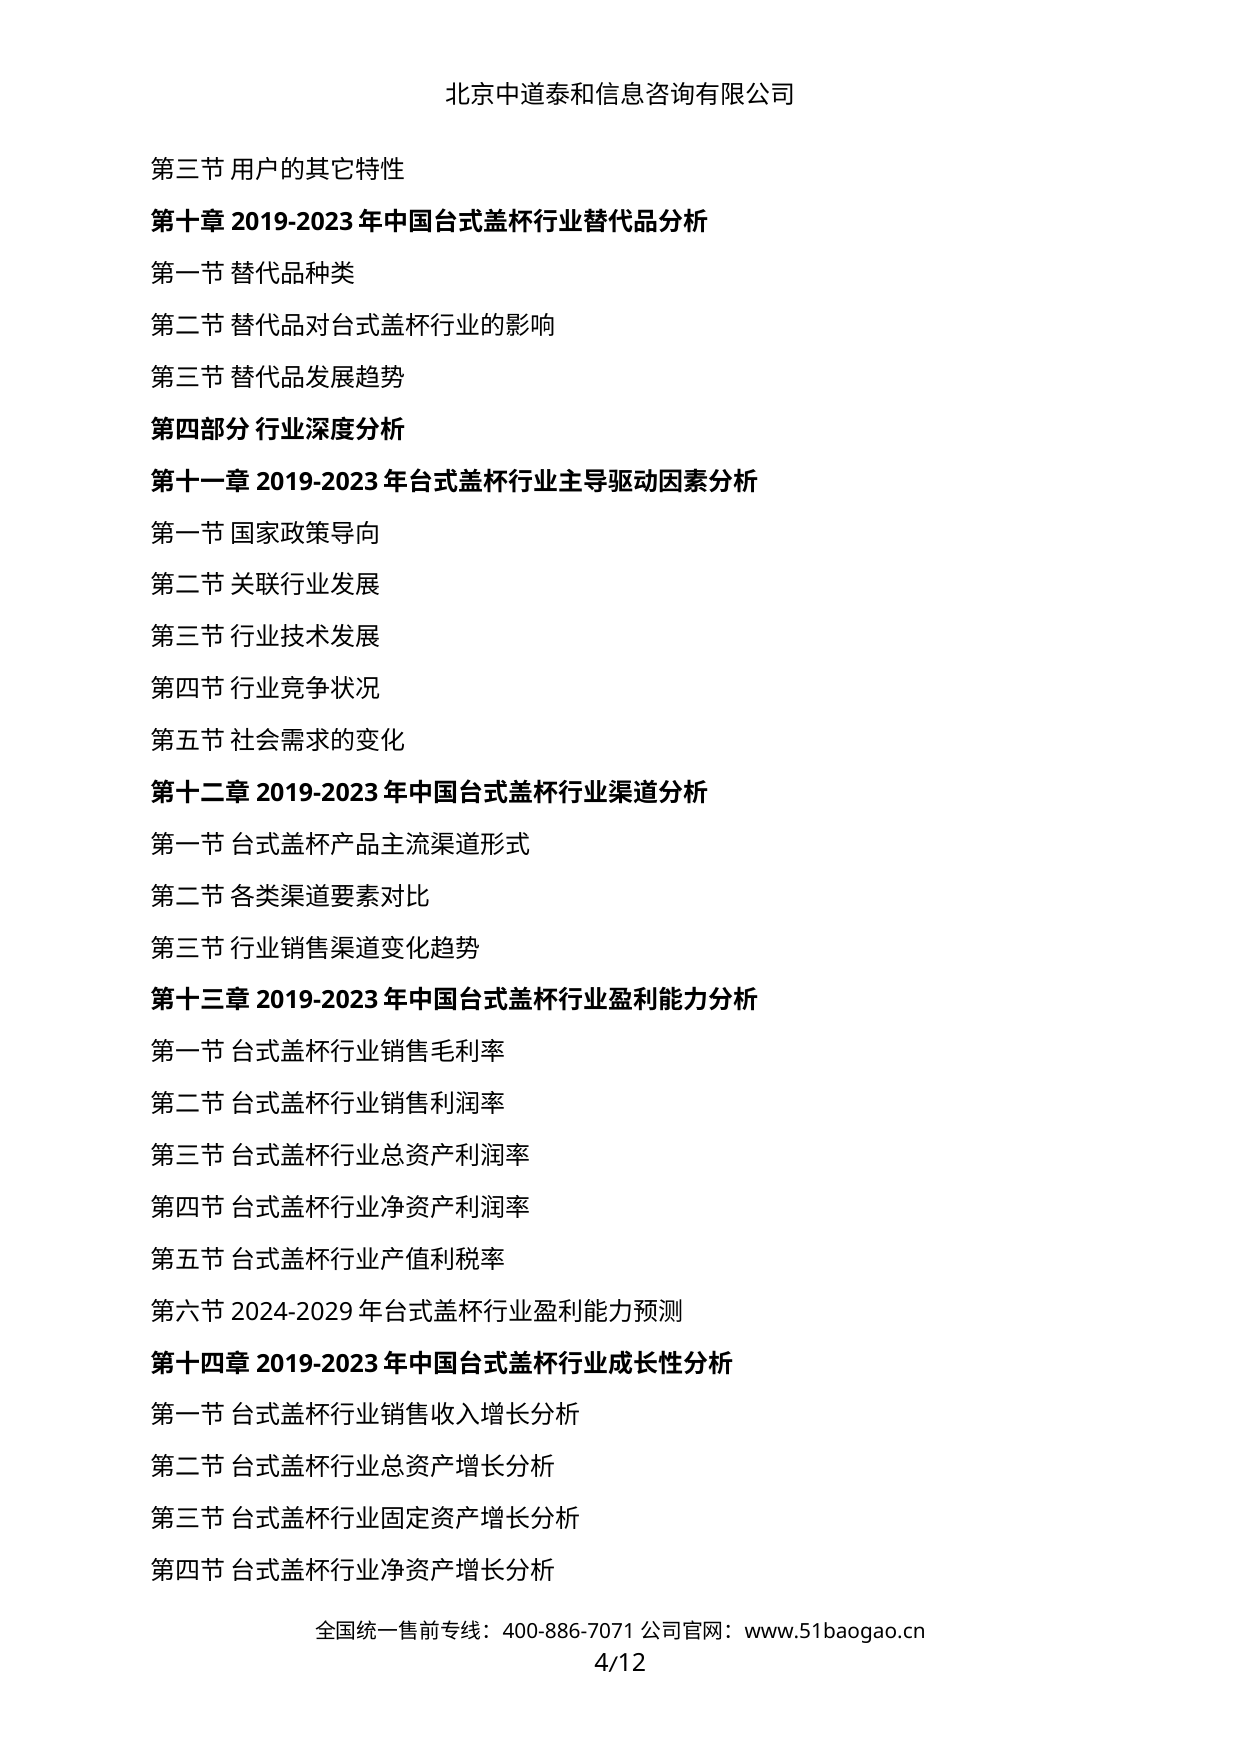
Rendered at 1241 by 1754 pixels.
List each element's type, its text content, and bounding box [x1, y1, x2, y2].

text 第五节 社会需求的变化 [150, 721, 1090, 757]
text 第二节 台式盖杯行业销售利润率 [150, 1084, 1090, 1120]
text 第一节 国家政策导向 [150, 513, 1090, 549]
text 第四部分 行业深度分析 [150, 409, 1090, 446]
text 第二节 各类渠道要素对比 [150, 876, 1090, 912]
text 第三节 行业技术发展 [150, 617, 1090, 653]
text 第十二章 2019-2023年中国台式盖杯行业渠道分析 [150, 772, 1090, 809]
text 第一节 台式盖杯产品主流渠道形式 [150, 824, 1090, 861]
text 第十章 2019-2023年中国台式盖杯行业替代品分析 [150, 202, 1090, 238]
text 第四节 行业竞争状况 [150, 669, 1090, 705]
text 第六节 2024-2029年台式盖杯行业盈利能力预测 [150, 1291, 1090, 1327]
text 第十一章 2019-2023年台式盖杯行业主导驱动因素分析 [150, 461, 1090, 497]
text 第二节 台式盖杯行业总资产增长分析 [150, 1447, 1090, 1483]
text 第二节 替代品对台式盖杯行业的影响 [150, 306, 1090, 342]
text 第三节 台式盖杯行业总资产利润率 [150, 1136, 1090, 1172]
text 第一节 替代品种类 [150, 254, 1090, 290]
text 第一节 台式盖杯行业销售收入增长分析 [150, 1395, 1090, 1431]
text 第五节 台式盖杯行业产值利税率 [150, 1239, 1090, 1276]
text 第十三章 2019-2023年中国台式盖杯行业盈利能力分析 [150, 980, 1090, 1016]
text 第四节 台式盖杯行业净资产利润率 [150, 1187, 1090, 1224]
text 第三节 台式盖杯行业固定资产增长分析 [150, 1499, 1090, 1535]
text 第十四章 2019-2023年中国台式盖杯行业成长性分析 [150, 1343, 1090, 1379]
text 第三节 替代品发展趋势 [150, 357, 1090, 394]
text 第四节 台式盖杯行业净资产增长分析 [150, 1551, 1090, 1587]
text 第三节 行业销售渠道变化趋势 [150, 928, 1090, 964]
text 第三节 用户的其它特性 [150, 150, 1090, 186]
text 第一节 台式盖杯行业销售毛利率 [150, 1032, 1090, 1068]
text 第二节 关联行业发展 [150, 565, 1090, 601]
